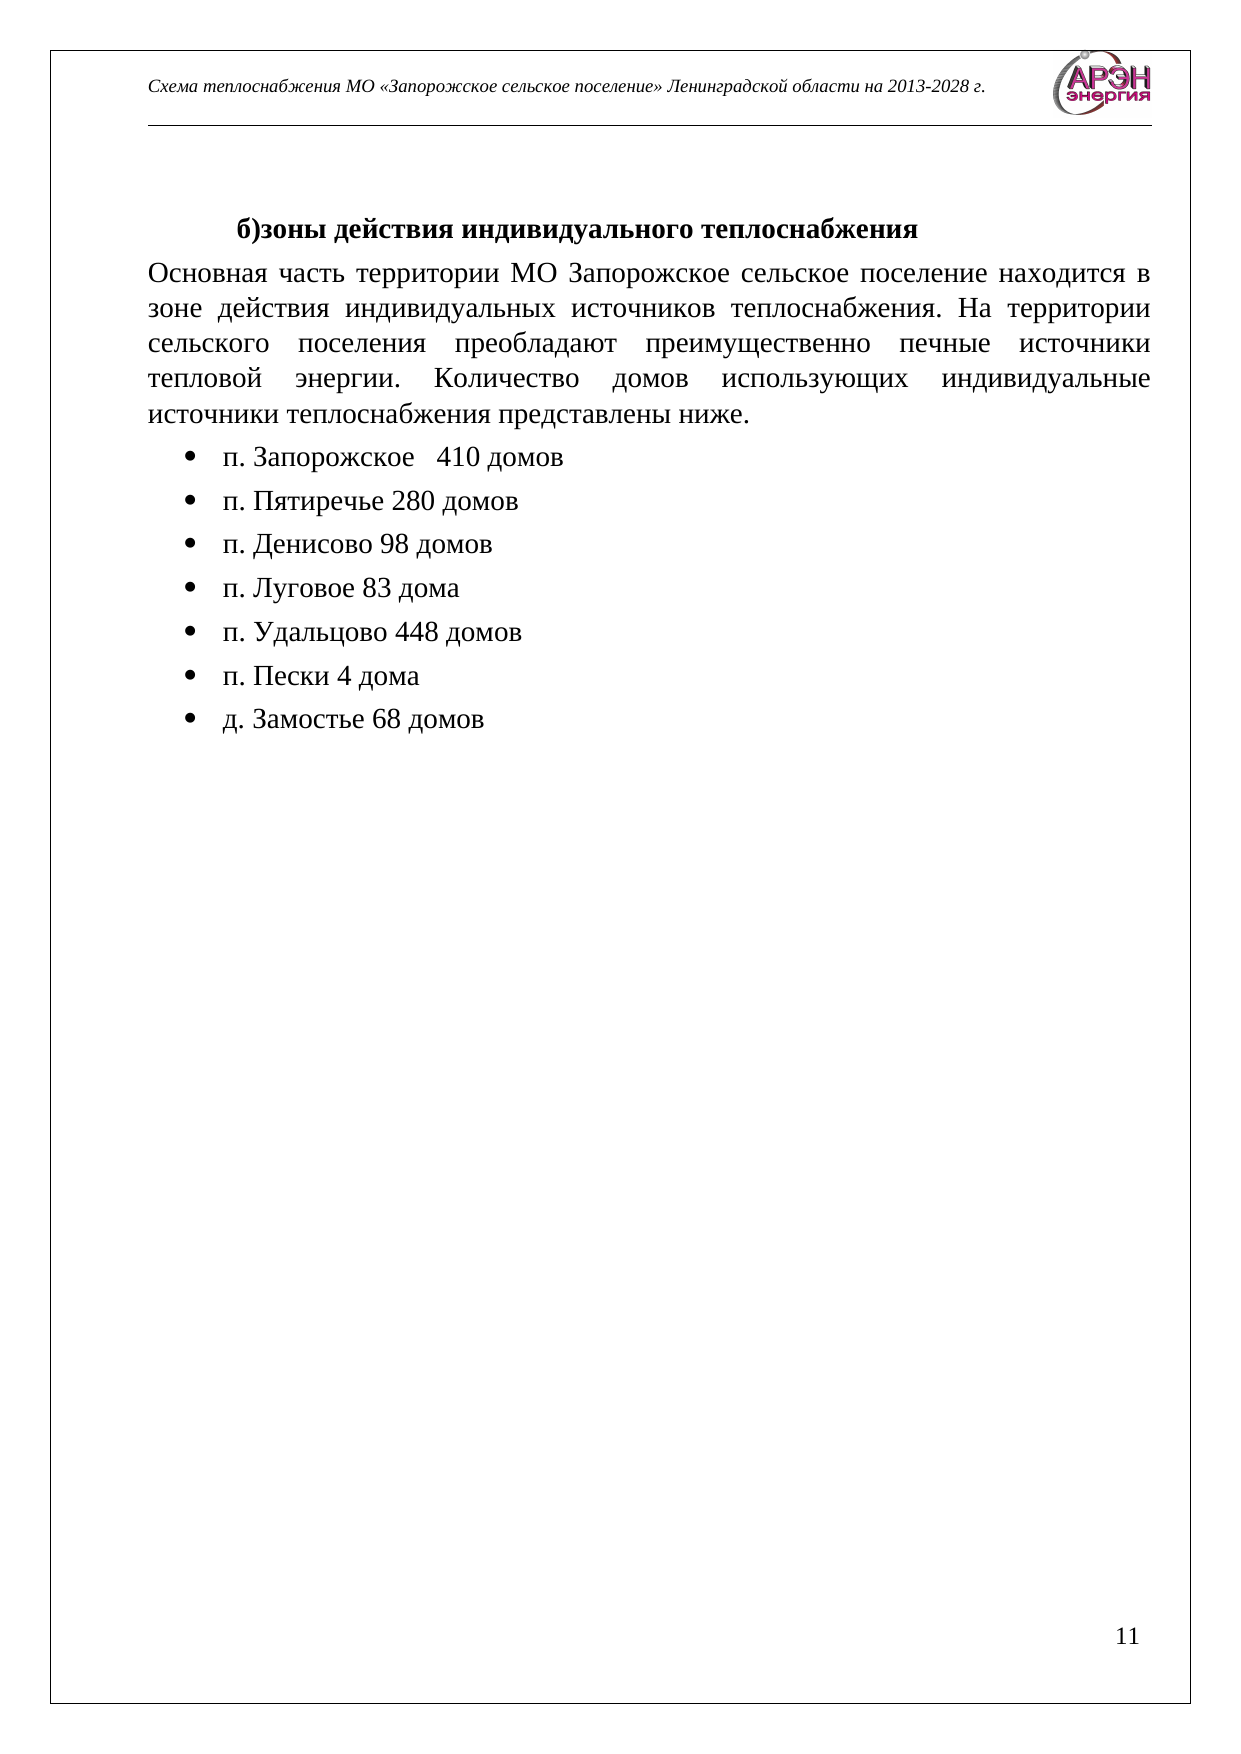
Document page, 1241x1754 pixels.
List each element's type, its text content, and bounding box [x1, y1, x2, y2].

list п. Пески 4 дома [185, 658, 1152, 691]
list п. Запорожское 410 домов [185, 439, 1152, 473]
text Основная часть территории МО Запорожское сельское поселение находится в зоне действия индивидуальных источников теплоснабжения. На территории сельского поселения преобладают преимущественно печные источники тепловой энергии. Количество домов использующих индивидуальные источники теплоснабжения представлены ниже. [148, 255, 1152, 429]
list д. Замостье 68 домов [185, 701, 1152, 735]
list п. Удальцово 448 домов [185, 614, 1152, 648]
list п. Пятиречье 280 домов [185, 483, 1152, 517]
picture [1053, 51, 1152, 118]
text б)зоны действия индивидуального теплоснабжения [148, 211, 1152, 245]
list п. Луговое 83 дома [185, 570, 1152, 604]
list п. Денисово 98 домов [185, 527, 1152, 560]
